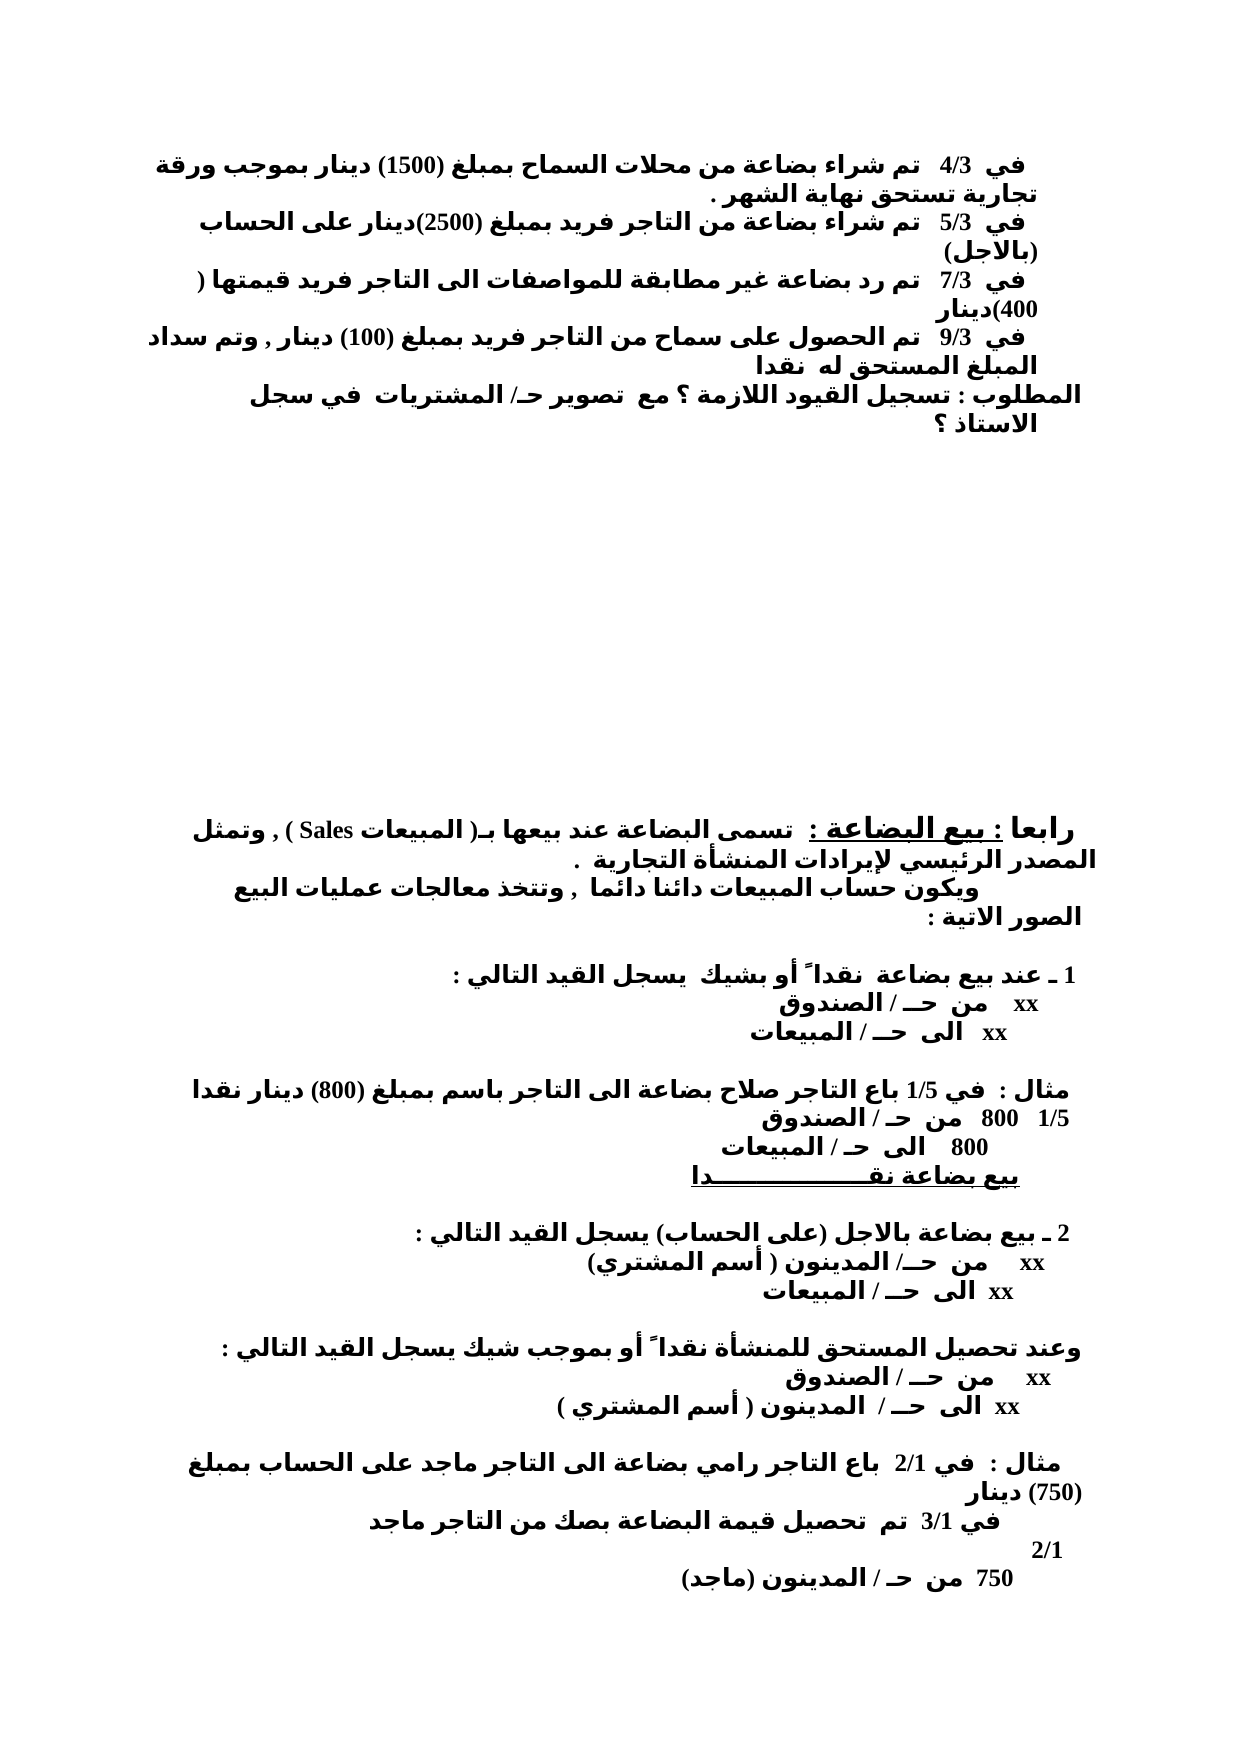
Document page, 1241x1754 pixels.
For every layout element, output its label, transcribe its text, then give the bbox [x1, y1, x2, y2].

text 1/5 800 من حـ / الصندوق [187, 1103, 1082, 1132]
text في 4/3 تم شراء بضاعة من محلات السماح بمبلغ (1500) دينار بموجب ورقة تجارية تستحق نهاية الشهر . [143, 150, 1082, 207]
text xx الى حــ / المبيعات [187, 1276, 1082, 1305]
text 2 ـ بيع بضاعة بالاجل (على الحساب) يسجل القيد التالي : [187, 1218, 1082, 1247]
text 750 من حـ / المدينون (ماجد) [187, 1563, 1082, 1592]
text xx من حــ / الصندوق [187, 1362, 1082, 1391]
text المطلوب : تسجيل القيود اللازمة ؟ مع تصوير حـ/ المشتريات في سجل الاستاذ ؟ [143, 380, 1082, 437]
text 800 الى حـ / المبيعات [187, 1132, 1082, 1161]
text xx من حــ / الصندوق [187, 988, 1082, 1017]
text وعند تحصيل المستحق للمنشأة نقدا ً أو بموجب شيك يسجل القيد التالي : [187, 1333, 1082, 1362]
text رابعا : بيع البضاعة : تسمى البضاعة عند بيعها بـ( المبيعات Sales ) , وتمثل المصدر الرئيسي لإيرادات المنشأة التجارية . [187, 811, 1097, 873]
text 2/1 [187, 1535, 1082, 1563]
text xx الى حــ / المبيعات [187, 1017, 1082, 1046]
text في 9/3 تم الحصول على سماح من التاجر فريد بمبلغ (100) دينار , وتم سداد المبلغ المستحق له نقدا [143, 322, 1082, 380]
text في 7/3 تم رد بضاعة غير مطابقة للمواصفات الى التاجر فريد قيمتها (400)دينار [143, 265, 1082, 322]
text مثال : في 2/1 باع التاجر رامي بضاعة الى التاجر ماجد على الحساب بمبلغ (750) دينار [187, 1448, 1082, 1506]
text مثال : في 1/5 باع التاجر صلاح بضاعة الى التاجر باسم بمبلغ (800) دينار نقدا [187, 1075, 1082, 1103]
text xx الى حــ / المدينون ( أسم المشتري ) [187, 1391, 1082, 1420]
text بيع بضاعة نقــــــــــــــــــدا [187, 1161, 1082, 1190]
text ويكون حساب المبيعات دائنا دائما , وتتخذ معالجات عمليات البيع الصور الاتية : [187, 873, 1082, 931]
text xx من حــ/ المدينون ( أسم المشتري) [187, 1247, 1082, 1276]
text في 3/1 تم تحصيل قيمة البضاعة بصك من التاجر ماجد [187, 1506, 1082, 1535]
text 1 ـ عند بيع بضاعة نقدا ً أو بشيك يسجل القيد التالي : [187, 960, 1082, 988]
text في 5/3 تم شراء بضاعة من التاجر فريد بمبلغ (2500)دينار على الحساب (بالاجل) [143, 207, 1082, 265]
